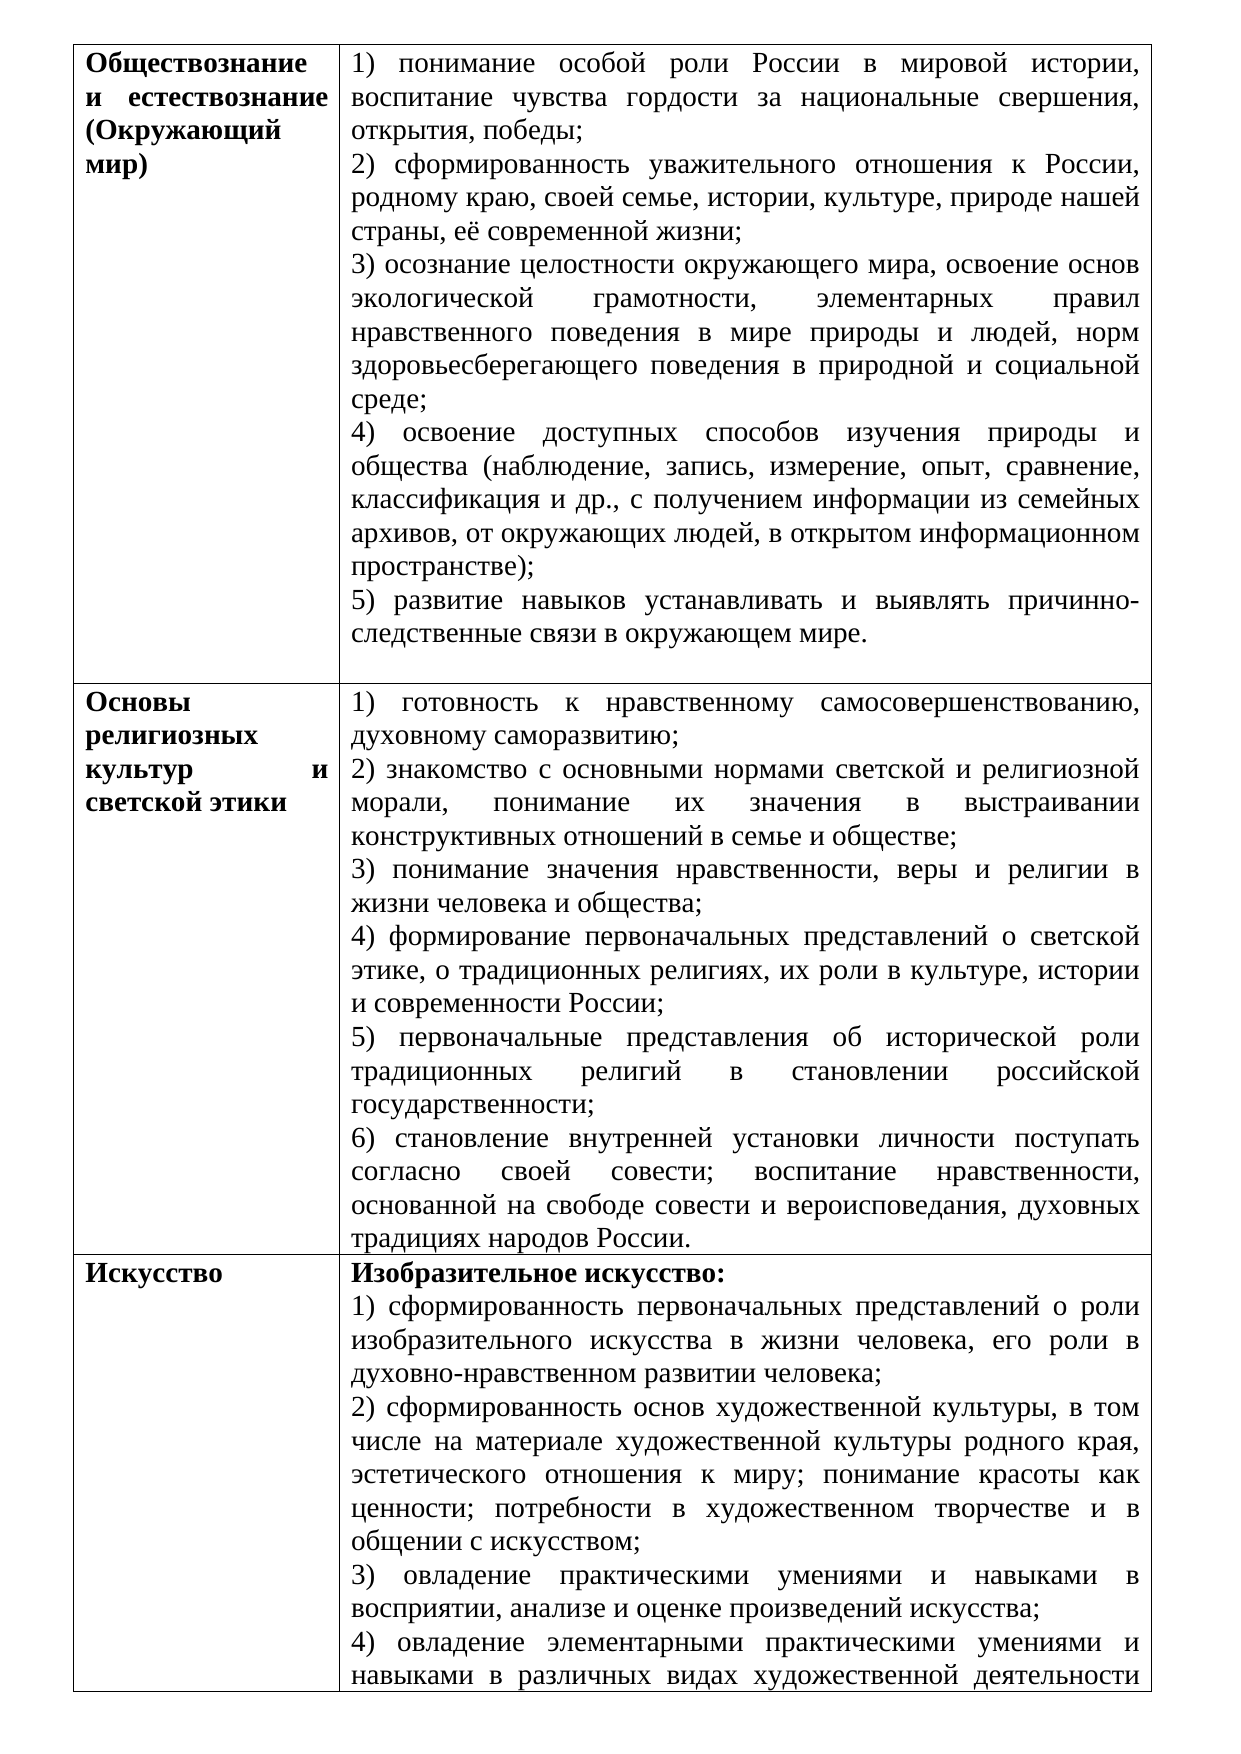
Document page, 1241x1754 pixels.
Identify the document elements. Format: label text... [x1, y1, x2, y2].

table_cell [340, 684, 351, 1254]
table_cell Искусство [74, 1255, 339, 1691]
table_cell Обществознание и естествознание (Окружающий мир) [74, 45, 339, 683]
table_cell Основы религиозных культур и светской этики [74, 684, 339, 1254]
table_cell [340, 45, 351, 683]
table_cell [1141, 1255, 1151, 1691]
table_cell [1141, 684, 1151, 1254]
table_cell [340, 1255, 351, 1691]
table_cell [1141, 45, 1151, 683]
